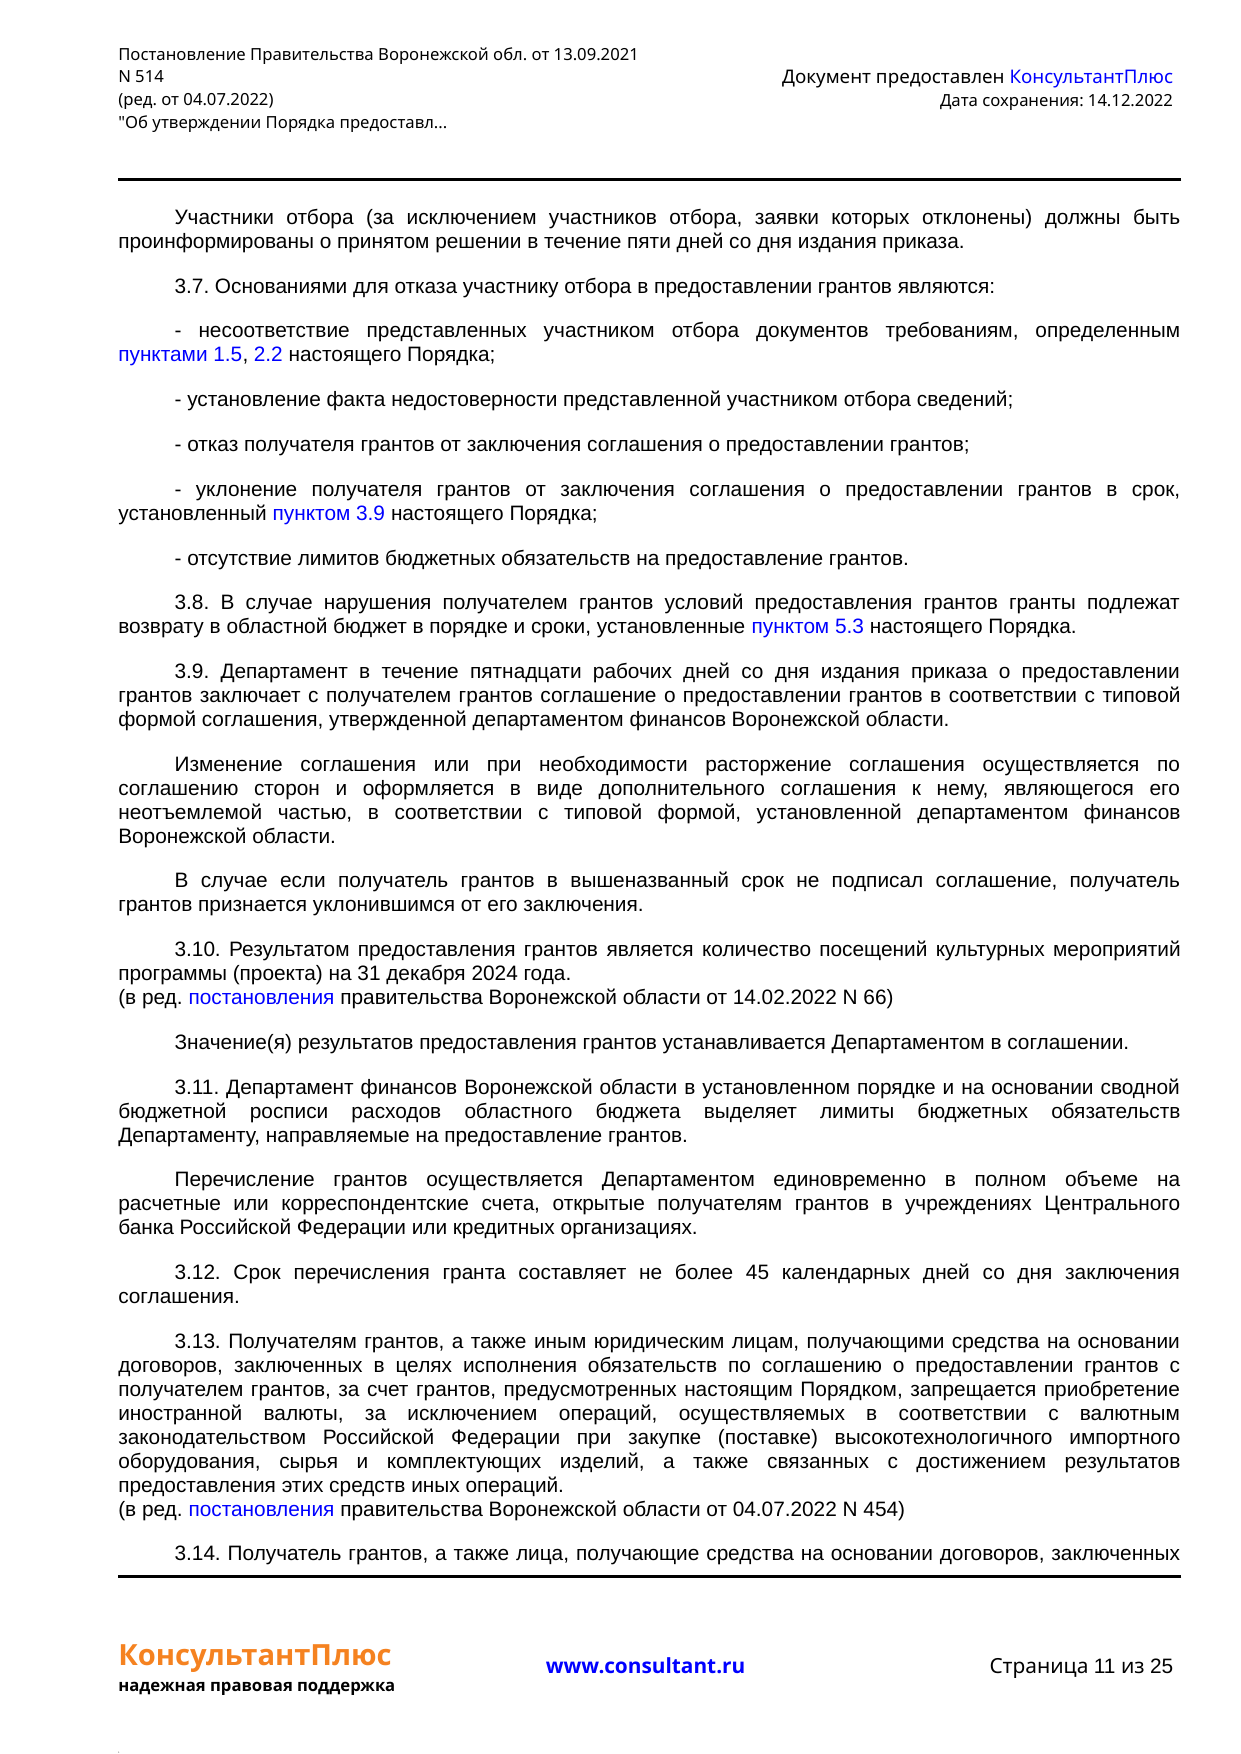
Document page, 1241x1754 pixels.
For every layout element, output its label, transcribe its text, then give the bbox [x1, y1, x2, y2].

text - отказ получателя грантов от заключения соглашения о предоставлении грантов; [118, 432, 1181, 456]
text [118, 1541, 1181, 1565]
text Перечисление грантов осуществляется Департаментом единовременно в полном объеме на расчетные или корреспондентские счета, открытые получателям грантов в учреждениях Центрального банка Российской Федерации или кредитных организациях. [118, 1167, 1181, 1239]
text 3.7. Основаниями для отказа участнику отбора в предоставлении грантов являются: [118, 273, 1181, 297]
text - несоответствие представленных участником отбора документов требованиям, определенным пунктами 1.5, 2.2 настоящего Порядка; [118, 318, 1181, 366]
text Значение(я) результатов предоставления грантов устанавливается Департаментом в соглашении. [118, 1030, 1181, 1054]
text 3.13. Получателям грантов, а также иным юридическим лицам, получающими средства на основании договоров, заключенных в целях исполнения обязательств по соглашению о предоставлении грантов с получателем грантов, за счет грантов, предусмотренных настоящим Порядком, запрещается приобретение иностранной валюты, за исключением операций, осуществляемых в соответствии с валютным законодательством Российской Федерации при закупке (поставке) высокотехнологичного импортного оборудования, сырья и комплектующих изделий, а также связанных с достижением результатов предоставления этих средств иных операций. [118, 1329, 1181, 1496]
text 3.9. Департамент в течение пятнадцати рабочих дней со дня издания приказа о предоставлении грантов заключает с получателем грантов соглашение о предоставлении грантов в соответствии с типовой формой соглашения, утвержденной департаментом финансов Воронежской области. [118, 659, 1181, 731]
text Участники отбора (за исключением участников отбора, заявки которых отклонены) должны быть проинформированы о принятом решении в течение пяти дней со дня издания приказа. [118, 205, 1181, 253]
text - отсутствие лимитов бюджетных обязательств на предоставление грантов. [118, 545, 1181, 569]
text 3.10. Результатом предоставления грантов является количество посещений культурных мероприятий программы (проекта) на 31 декабря 2024 года. [118, 937, 1181, 985]
text - установление факта недостоверности представленной участником отбора сведений; [118, 387, 1181, 411]
text (в ред. постановления правительства Воронежской области от 14.02.2022 N 66) [118, 985, 1181, 1009]
text (в ред. постановления правительства Воронежской области от 04.07.2022 N 454) [118, 1496, 1181, 1520]
text 3.11. Департамент финансов Воронежской области в установленном порядке и на основании сводной бюджетной росписи расходов областного бюджета выделяет лимиты бюджетных обязательств Департаменту, направляемые на предоставление грантов. [118, 1074, 1181, 1146]
text - уклонение получателя грантов от заключения соглашения о предоставлении грантов в срок, установленный пунктом 3.9 настоящего Порядка; [118, 477, 1181, 524]
text 3.12. Срок перечисления гранта составляет не более 45 календарных дней со дня заключения соглашения. [118, 1260, 1181, 1308]
text Изменение соглашения или при необходимости расторжение соглашения осуществляется по соглашению сторон и оформляется в виде дополнительного соглашения к нему, являющегося его неотъемлемой частью, в соответствии с типовой формой, установленной департаментом финансов Воронежской области. [118, 752, 1181, 847]
text 3.8. В случае нарушения получателем грантов условий предоставления грантов гранты подлежат возврату в областной бюджет в порядке и сроки, установленные пунктом 5.3 настоящего Порядка. [118, 590, 1181, 638]
text В случае если получатель грантов в вышеназванный срок не подписал соглашение, получатель грантов признается уклонившимся от его заключения. [118, 868, 1181, 916]
